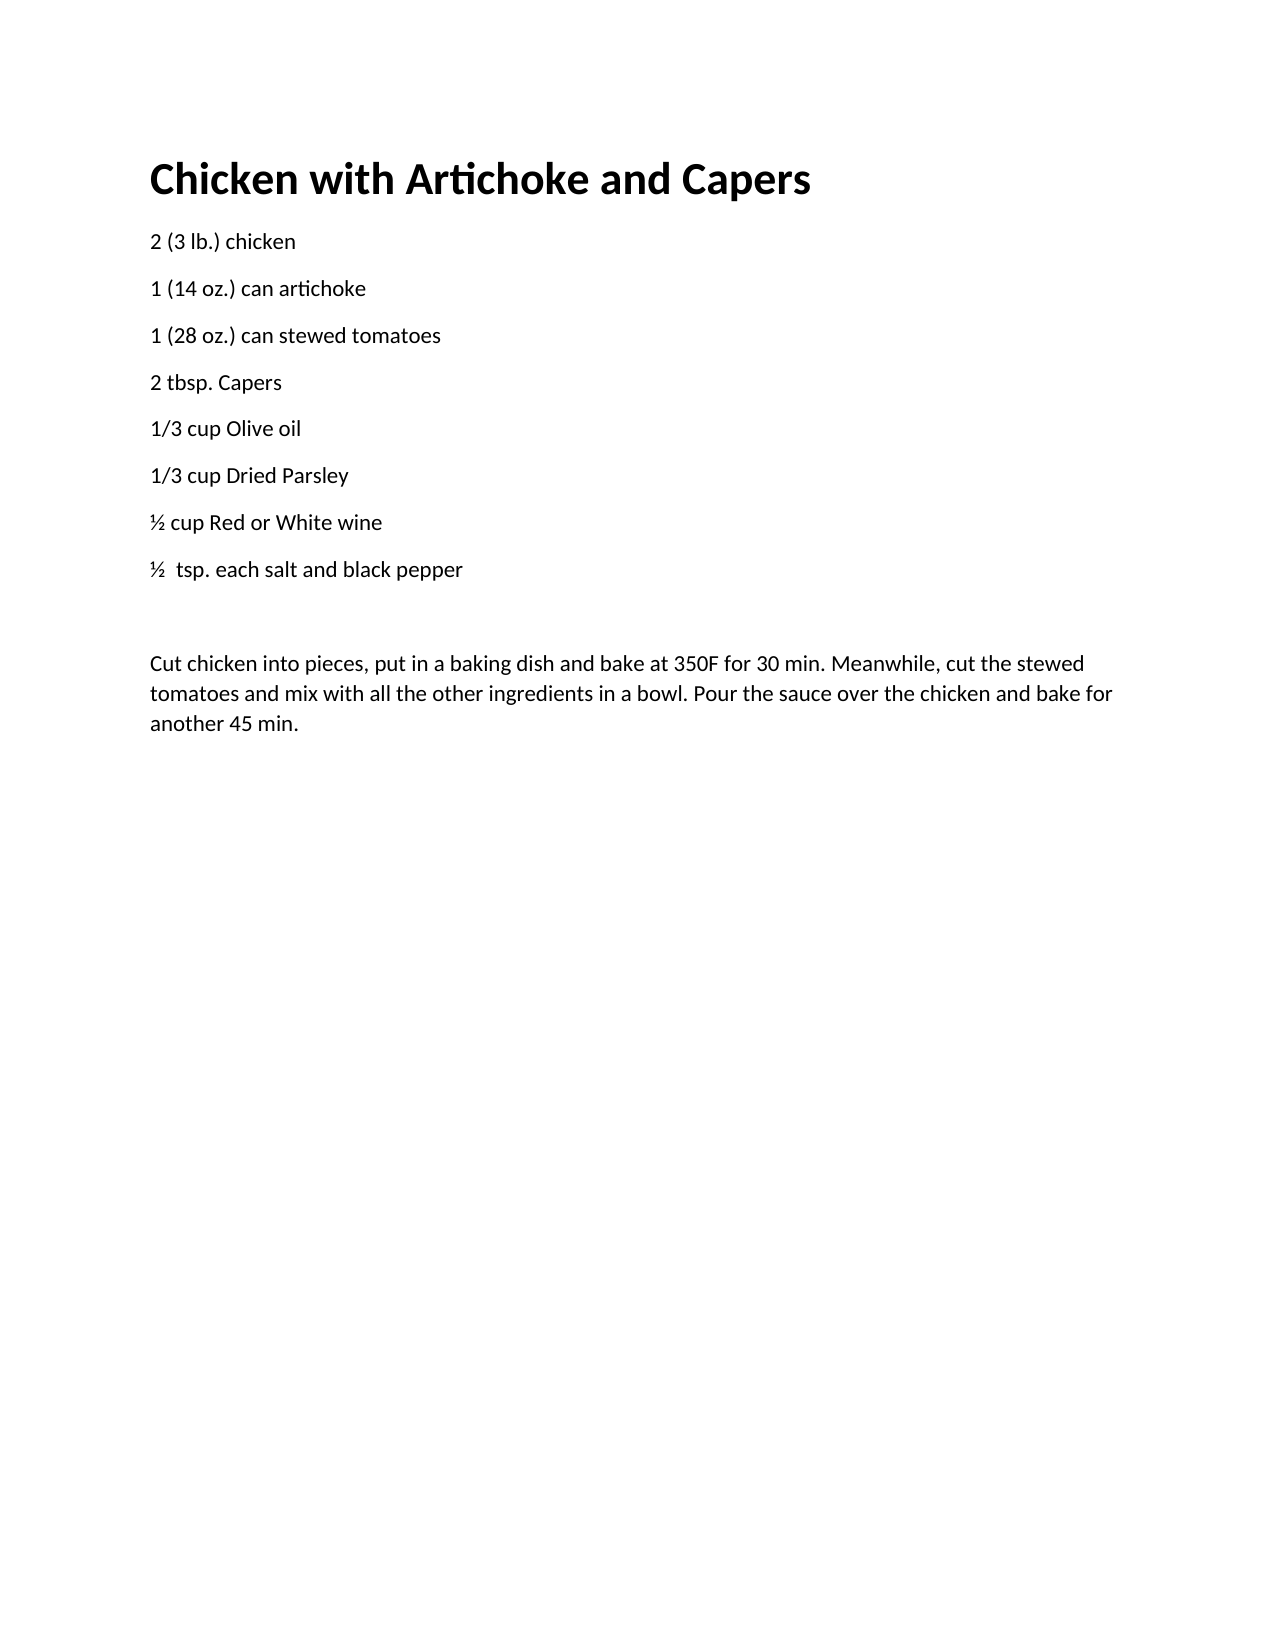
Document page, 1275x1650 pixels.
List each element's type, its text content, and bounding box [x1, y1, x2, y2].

text 1 (14 oz.) can artichoke [150, 274, 1125, 302]
text ½ cup Red or White wine [150, 508, 1125, 536]
text 1/3 cup Olive oil [150, 414, 1125, 442]
text Chicken with Artichoke and Capers [150, 150, 1125, 206]
text Cut chicken into pieces, put in a baking dish and bake at 350F for 30 min. Meanwhile, cut the stewed tomatoes and mix with all the other ingredients in a bowl. Pour the sauce over the chicken and bake for another 45 min. [150, 649, 1125, 737]
text 2 (3 lb.) chicken [150, 227, 1125, 255]
text 1/3 cup Dried Parsley [150, 461, 1125, 489]
text 1 (28 oz.) can stewed tomatoes [150, 321, 1125, 349]
text ½ tsp. each salt and black pepper [150, 555, 1125, 583]
text 2 tbsp. Capers [150, 368, 1125, 396]
